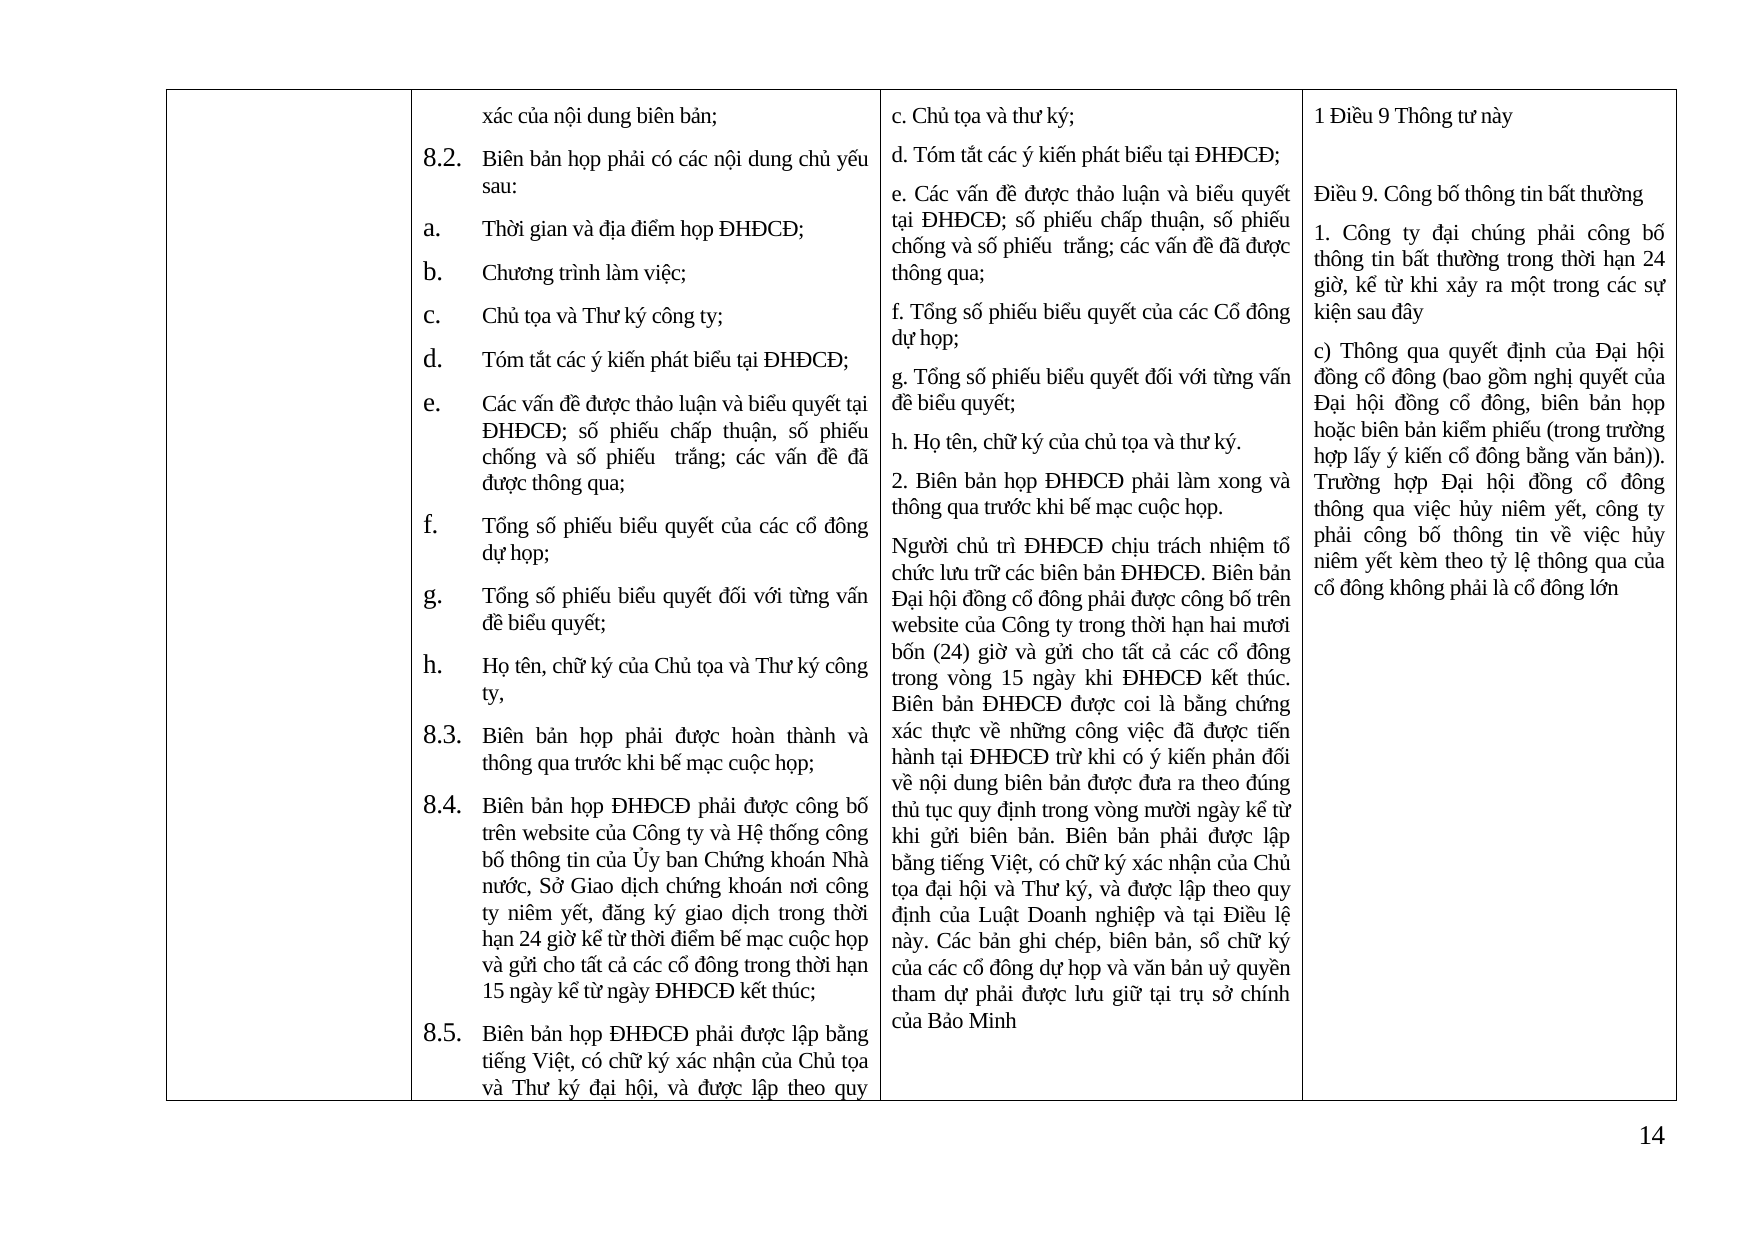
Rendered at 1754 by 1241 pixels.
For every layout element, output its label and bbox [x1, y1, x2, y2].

table_cell [167, 90, 411, 1100]
table_cell [412, 90, 880, 1100]
table_cell [1303, 90, 1676, 1100]
table_cell [881, 90, 1302, 1100]
